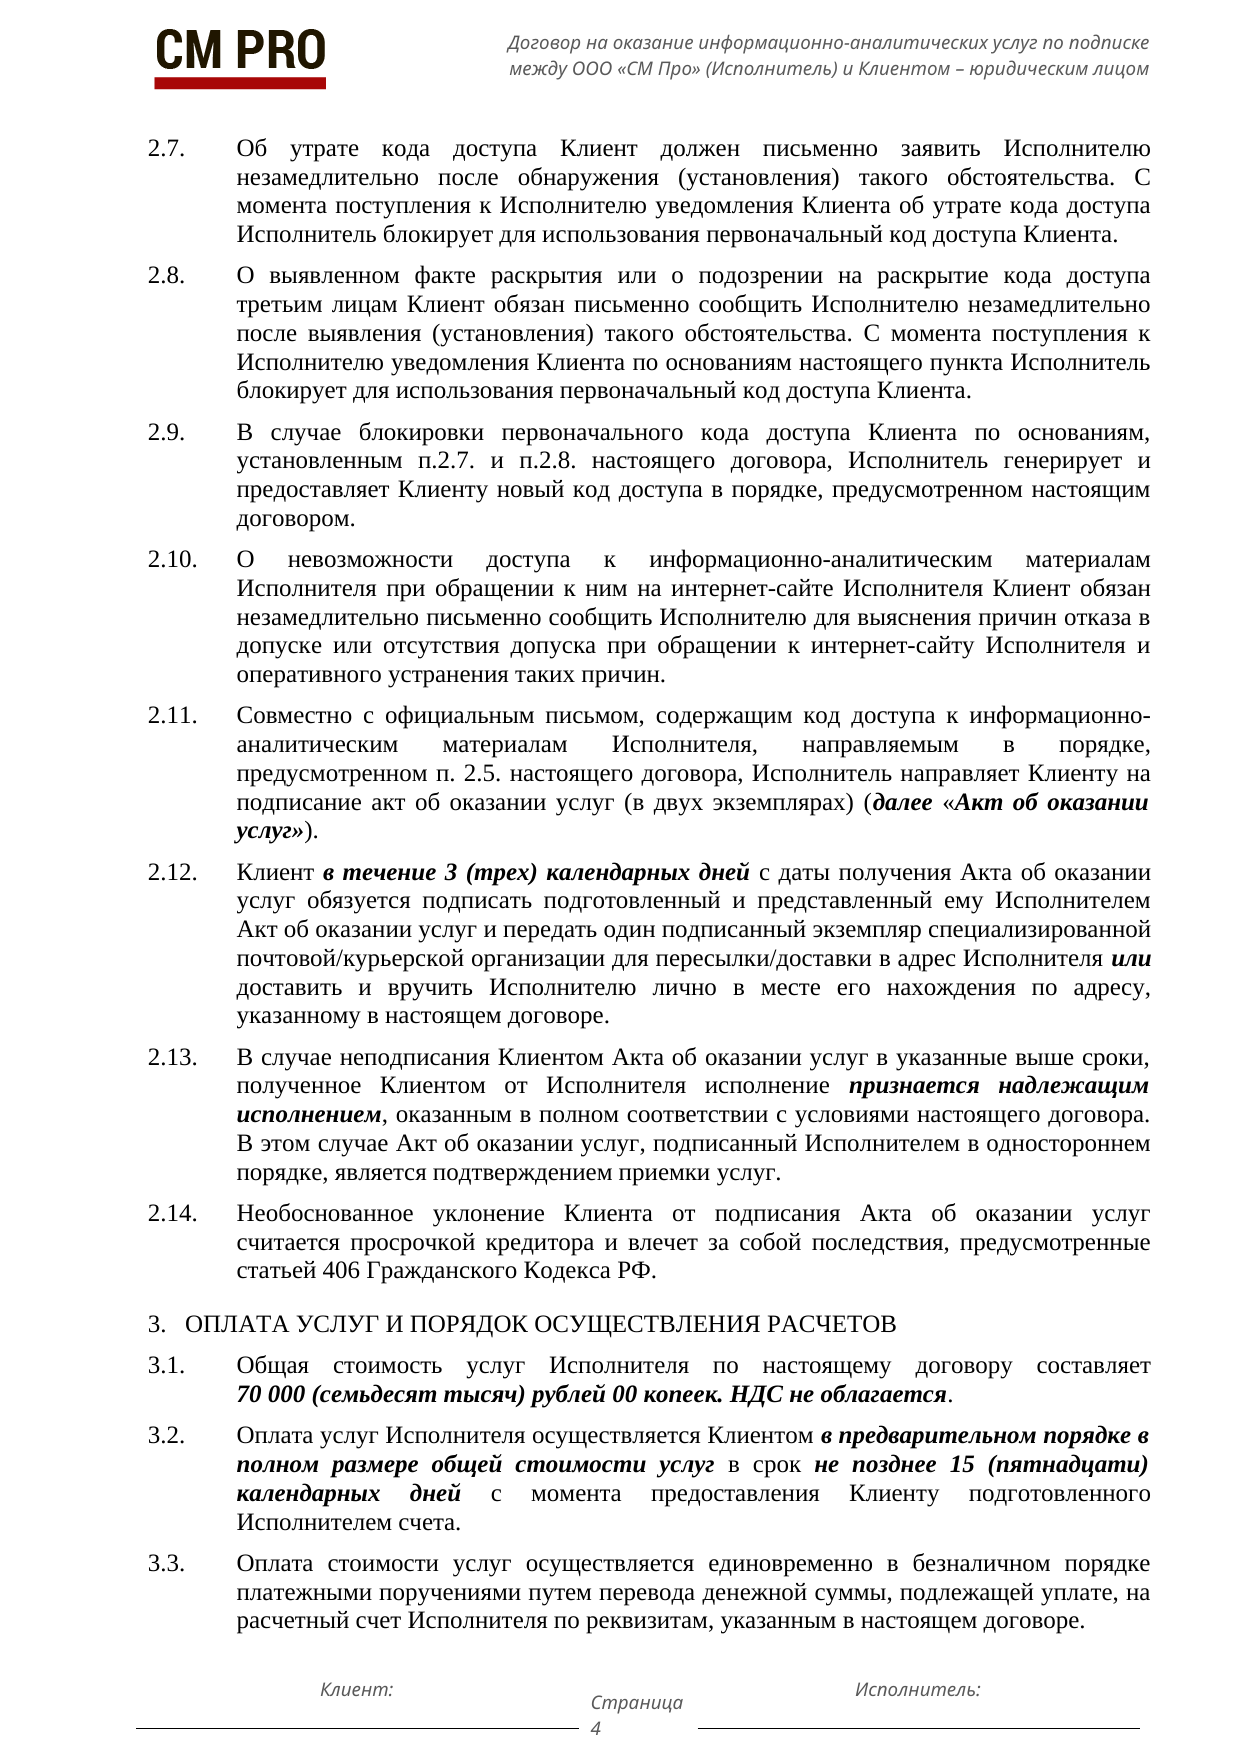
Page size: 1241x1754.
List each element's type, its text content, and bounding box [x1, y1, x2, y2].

list Оплата стоимости услуг осуществляется единовременно в безналичном порядке платежными поручениями путем перевода денежной суммы, подлежащей уплате, на расчетный счет Исполнителя по реквизитам, указанным в настоящем договоре. [148, 1548, 1152, 1634]
list ОПЛАТА УСЛУГ И ПОРЯДОК ОСУЩЕСТВЛЕНИЯ РАСЧЕТОВ [148, 1309, 1152, 1338]
list О невозможности доступа к информационно-аналитическим материалам Исполнителя при обращении к ним на интернет-сайте Исполнителя Клиент обязан незамедлительно письменно сообщить Исполнителю для выяснения причин отказа в допуске или отсутствия допуска при обращении к интернет-сайту Исполнителя и оперативного устранения таких причин. [148, 544, 1152, 688]
list В случае неподписания Клиентом Акта об оказании услуг в указанные выше сроки, полученное Клиентом от Исполнителя исполнение признается надлежащим исполнением, оказанным в полном соответствии с условиями настоящего договора. В этом случае Акт об оказании услуг, подписанный Исполнителем в одностороннем порядке, является подтверждением приемки услуг. [148, 1042, 1152, 1185]
list Оплата услуг Исполнителя осуществляется Клиентом в предварительном порядке в полном размере общей стоимости услуг в срок не позднее 15 (пятнадцати) календарных дней с момента предоставления Клиенту подготовленного Исполнителем счета. [148, 1420, 1152, 1535]
list Об утрате кода доступа Клиент должен письменно заявить Исполнителю незамедлительно после обнаружения (установления) такого обстоятельства. С момента поступления к Исполнителю уведомления Клиента об утрате кода доступа Исполнитель блокирует для использования первоначальный код доступа Клиента. [148, 133, 1152, 248]
picture [150, 16, 329, 105]
list О выявленном факте раскрытия или о подозрении на раскрытие кода доступа третьим лицам Клиент обязан письменно сообщить Исполнителю незамедлительно после выявления (установления) такого обстоятельства. С момента поступления к Исполнителю уведомления Клиента по основаниям настоящего пункта Исполнитель блокирует для использования первоначальный код доступа Клиента. [148, 260, 1152, 404]
list Клиент в течение 3 (трех) календарных дней с даты получения Акта об оказании услуг обязуется подписать подготовленный и представленный ему Исполнителем Акт об оказании услуг и передать один подписанный экземпляр специализированной почтовой/курьерской организации для пересылки/доставки в адрес Исполнителя или доставить и вручить Исполнителю лично в месте его нахождения по адресу, указанному в настоящем договоре. [148, 857, 1152, 1029]
list Совместно с официальным письмом, содержащим код доступа к информационно-аналитическим материалам Исполнителя, направляемым в порядке, предусмотренном п. 2.5. настоящего договора, Исполнитель направляет Клиенту на подписание акт об оказании услуг (в двух экземплярах) (далее «Акт об оказании услуг»). [148, 700, 1152, 844]
list Общая стоимость услуг Исполнителя по настоящему договору составляет 70 000 (семьдесят тысяч) рублей 00 копеек. НДС не облагается. [148, 1350, 1152, 1408]
list В случае блокировки первоначального кода доступа Клиента по основаниям, установленным п.2.7. и п.2.8. настоящего договора, Исполнитель генерирует и предоставляет Клиенту новый код доступа в порядке, предусмотренном настоящим договором. [148, 417, 1152, 532]
list Необоснованное уклонение Клиента от подписания Акта об оказании услуг считается просрочкой кредитора и влечет за собой последствия, предусмотренные статьей 406 Гражданского Кодекса РФ. [148, 1198, 1152, 1284]
